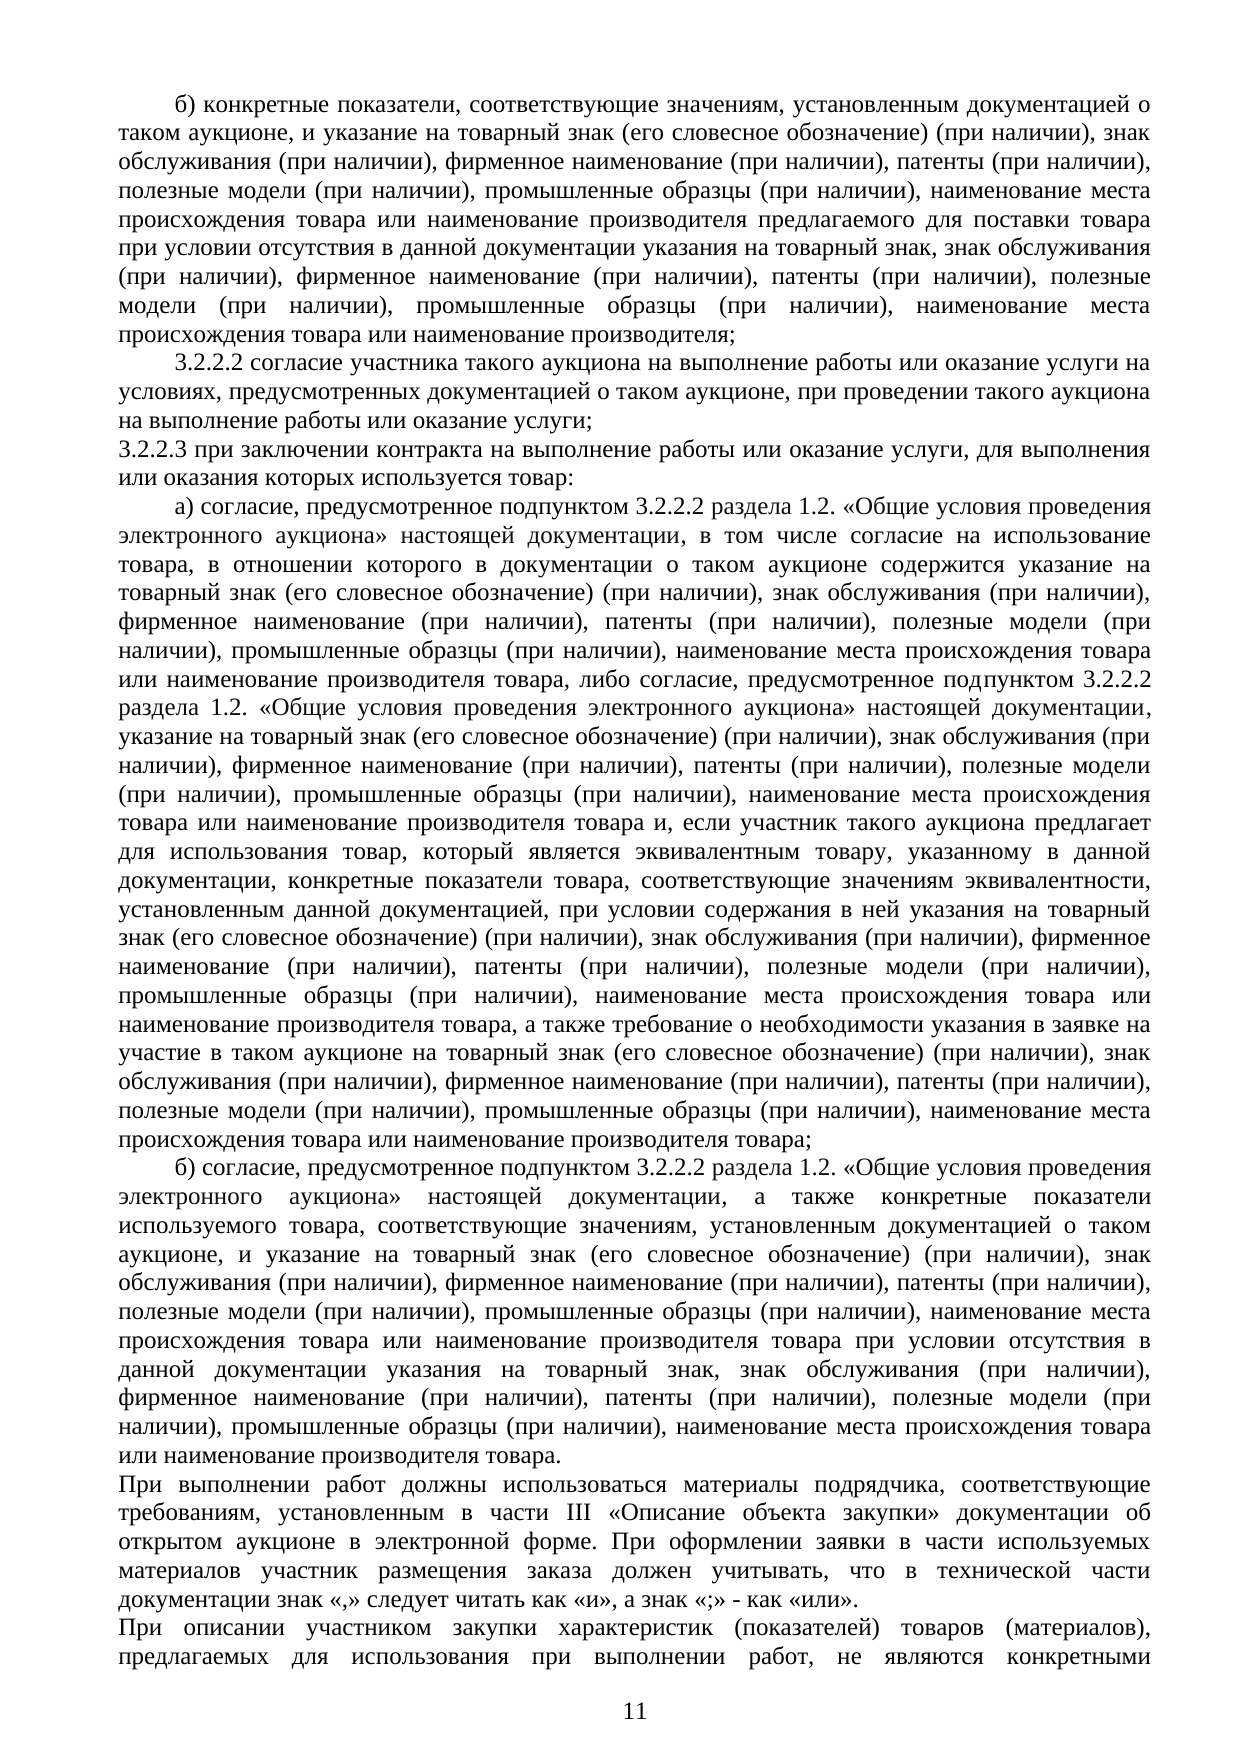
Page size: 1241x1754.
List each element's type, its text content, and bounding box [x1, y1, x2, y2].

text а) согласие, предусмотренное подпунктом 3.2.2.2 раздела 1.2. «Общие условия проведения электронного аукциона» настоящей документации, в том числе согласие на использование товара, в отношении которого в документации о таком аукционе содержится указание на товарный знак (его словесное обозначение) (при наличии), знак обслуживания (при наличии), фирменное наименование (при наличии), патенты (при наличии), полезные модели (при наличии), промышленные образцы (при наличии), наименование места происхождения товара или наименование производителя товара, либо согласие, предусмотренное подпунктом 3.2.2.2 раздела 1.2. «Общие условия проведения электронного аукциона» настоящей документации, указание на товарный знак (его словесное обозначение) (при наличии), знак обслуживания (при наличии), фирменное наименование (при наличии), патенты (при наличии), полезные модели (при наличии), промышленные образцы (при наличии), наименование места происхождения товара или наименование производителя товара и, если участник такого аукциона предлагает для использования товар, который является эквивалентным товару, указанному в данной документации, конкретные показатели товара, соответствующие значениям эквивалентности, установленным данной документацией, при условии содержания в ней указания на товарный знак (его словесное обозначение) (при наличии), знак обслуживания (при наличии), фирменное наименование (при наличии), патенты (при наличии), полезные модели (при наличии), промышленные образцы (при наличии), наименование места происхождения товара или наименование производителя товара, а также требование о необходимости указания в заявке на участие в таком аукционе на товарный знак (его словесное обозначение) (при наличии), знак обслуживания (при наличии), фирменное наименование (при наличии), патенты (при наличии), полезные модели (при наличии), промышленные образцы (при наличии), наименование места происхождения товара или наименование производителя товара; [118, 491, 1152, 1152]
text 3.2.2.2 согласие участника такого аукциона на выполнение работы или оказание услуги на условиях, предусмотренных документацией о таком аукционе, при проведении такого аукциона на выполнение работы или оказание услуги; [118, 347, 1152, 434]
text б) конкретные показатели, соответствующие значениям, установленным документацией о таком аукционе, и указание на товарный знак (его словесное обозначение) (при наличии), знак обслуживания (при наличии), фирменное наименование (при наличии), патенты (при наличии), полезные модели (при наличии), промышленные образцы (при наличии), наименование места происхождения товара или наименование производителя предлагаемого для поставки товара при условии отсутствия в данной документации указания на товарный знак, знак обслуживания (при наличии), фирменное наименование (при наличии), патенты (при наличии), полезные модели (при наличии), промышленные образцы (при наличии), наименование места происхождения товара или наименование производителя; [118, 89, 1152, 347]
text 3.2.2.3 при заключении контракта на выполнение работы или оказание услуги, для выполнения или оказания которых используется товар: [118, 434, 1152, 491]
text б) согласие, предусмотренное подпунктом 3.2.2.2 раздела 1.2. «Общие условия проведения электронного аукциона» настоящей документации, а также конкретные показатели используемого товара, соответствующие значениям, установленным документацией о таком аукционе, и указание на товарный знак (его словесное обозначение) (при наличии), знак обслуживания (при наличии), фирменное наименование (при наличии), патенты (при наличии), полезные модели (при наличии), промышленные образцы (при наличии), наименование места происхождения товара или наименование производителя товара при условии отсутствия в данной документации указания на товарный знак, знак обслуживания (при наличии), фирменное наименование (при наличии), патенты (при наличии), полезные модели (при наличии), промышленные образцы (при наличии), наименование места происхождения товара или наименование производителя товара. [118, 1152, 1152, 1469]
text При выполнении работ должны использоваться материалы подрядчика, соответствующие требованиям, установленным в части III «Описание объекта закупки» документации об открытом аукционе в электронной форме. При оформлении заявки в части используемых материалов участник размещения заказа должен учитывать, что в технической части документации знак «,» следует читать как «и», а знак «;» - как «или». [118, 1469, 1152, 1612]
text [118, 1612, 1152, 1670]
